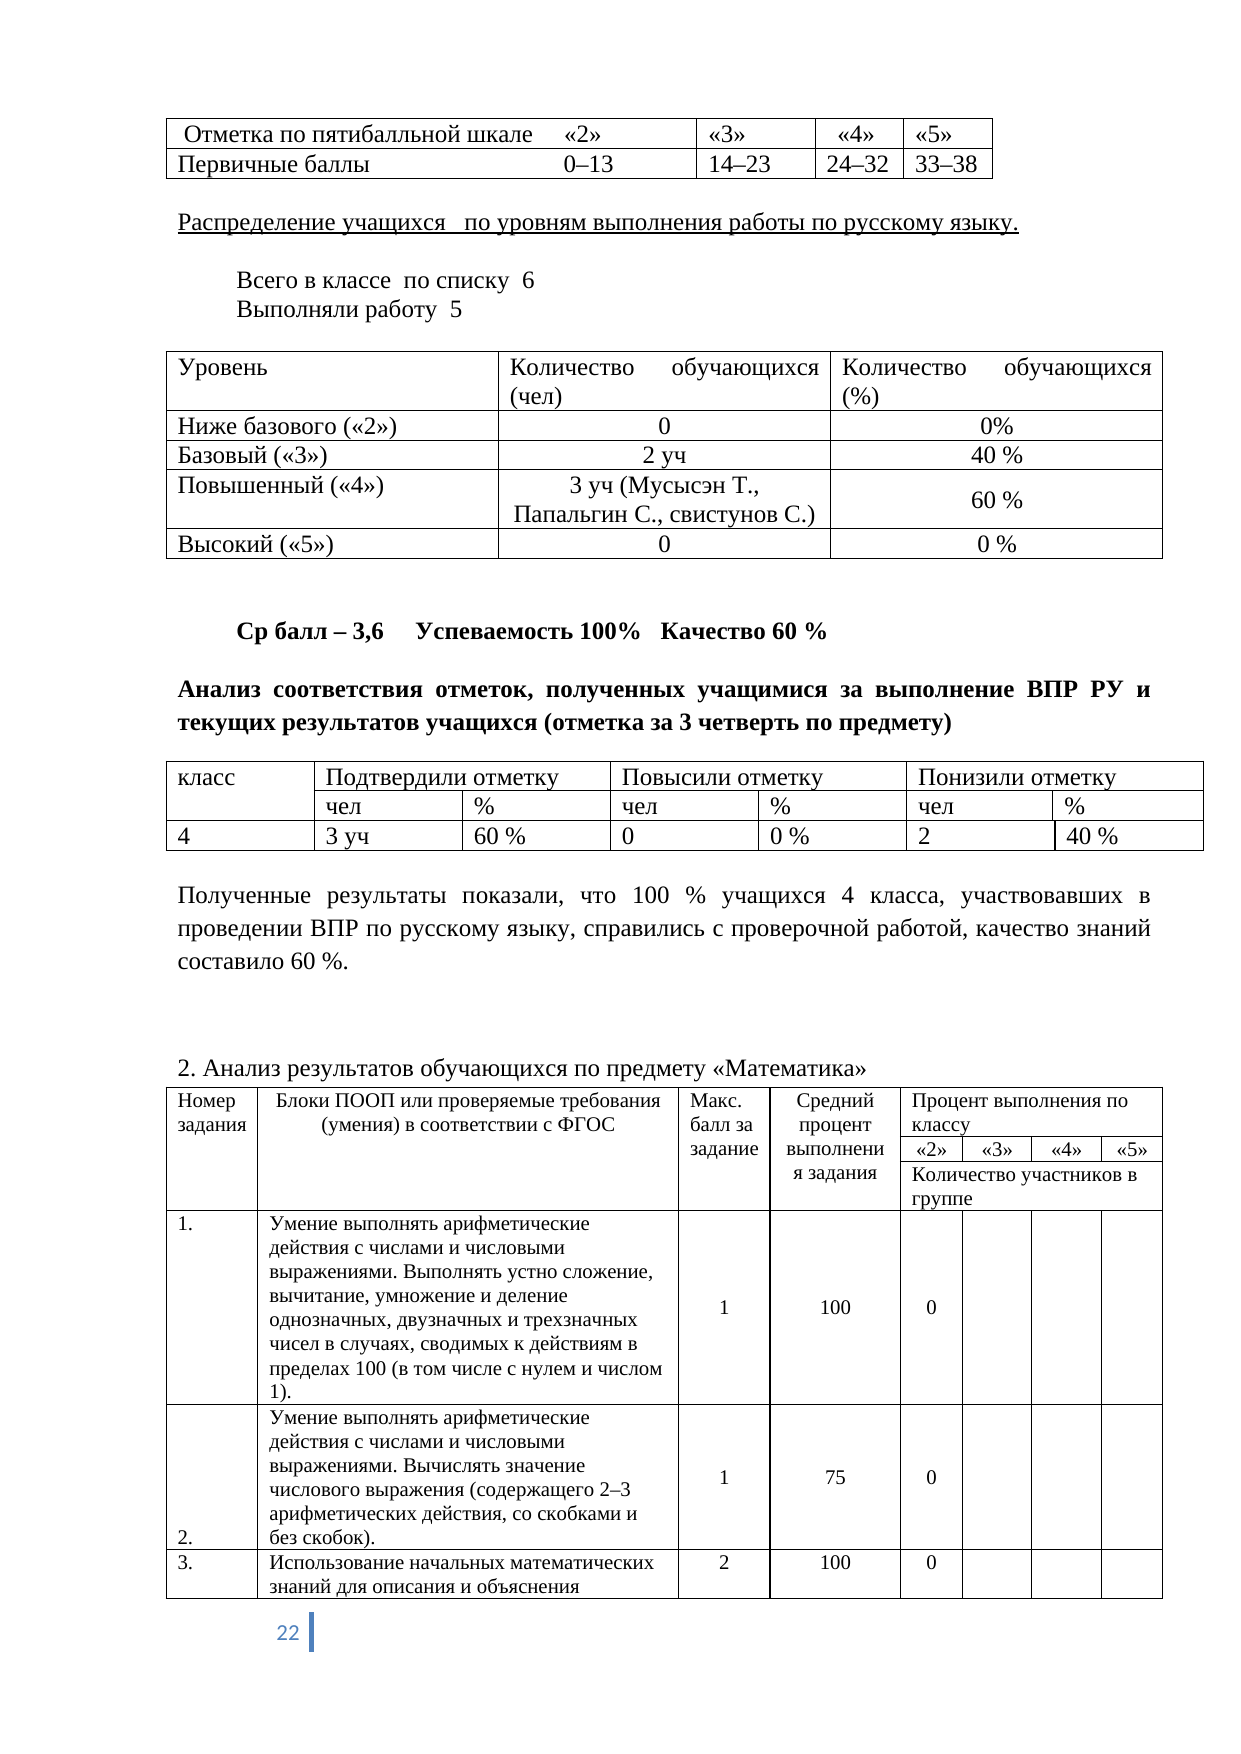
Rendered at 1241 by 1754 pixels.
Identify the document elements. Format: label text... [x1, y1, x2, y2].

table_header Средний процент выполнения задания [771, 1088, 900, 1210]
table_cell 2. [167, 1405, 257, 1549]
table_cell 40 % [831, 441, 1162, 469]
table_header Подтвердили отметку [315, 762, 610, 790]
table_cell 0 [901, 1211, 962, 1403]
table_cell «5» [1102, 1137, 1162, 1161]
table_cell «4» [1032, 1137, 1101, 1161]
table_cell 40 % [1056, 821, 1203, 850]
table_cell 2 [907, 821, 1054, 850]
table_cell [1032, 1211, 1101, 1403]
table_cell 100 [771, 1211, 900, 1403]
table_header Процент выполнения по классу [901, 1088, 1162, 1136]
table_header Повысили отметку [611, 762, 906, 790]
table_cell [963, 1211, 1031, 1403]
table_header «4» [816, 119, 903, 148]
table_cell 3 уч [315, 821, 462, 850]
table_header Количество обучающихся (%) [831, 352, 1162, 410]
table_cell Первичные баллы 0–13 [167, 149, 696, 178]
table_cell [1032, 1550, 1101, 1598]
table_cell Повышенный («4») [167, 470, 498, 528]
table_cell Умение выполнять арифметические действия с числами и числовыми выражениями. Вычислять значение числового выражения (содержащего 2–3 арифметических действия, со скобками и без скобок). [258, 1405, 678, 1549]
table_cell 75 [771, 1405, 900, 1549]
table_cell [963, 1550, 1031, 1598]
table_cell 1. [167, 1211, 257, 1403]
table_cell чел [315, 791, 462, 820]
table_cell 1 [679, 1405, 769, 1549]
text Распределение учащихся по уровням выполнения работы по русскому языку. [177, 207, 1152, 236]
table_cell % [759, 791, 906, 820]
text Анализ соответствия отметок, полученных учащимися за выполнение ВПР РУ и текущих результатов учащихся (отметка за 3 четверть по предмету) [177, 674, 1152, 736]
table_cell 60 % [463, 821, 610, 850]
table_cell 100 [771, 1550, 900, 1598]
table_header Номер задания [167, 1088, 257, 1210]
table_cell [1102, 1405, 1162, 1549]
table_cell 1 [679, 1211, 769, 1403]
table_cell 2 [679, 1550, 769, 1598]
table_header Понизили отметку [907, 762, 1203, 790]
table_header класс [167, 762, 314, 820]
table_cell Базовый («3») [167, 441, 498, 469]
table_cell 14–23 [697, 149, 815, 178]
table_cell 2 уч [499, 441, 830, 469]
table_cell % [1053, 791, 1203, 820]
text Всего в классе по списку 6 [177, 265, 1152, 294]
table_header Отметка по пятибалльной шкале «2» [167, 119, 696, 148]
table_cell 0 [499, 529, 830, 558]
table_cell 33–38 [904, 149, 992, 178]
table_cell «3» [963, 1137, 1031, 1161]
table_cell 0 % [831, 529, 1162, 558]
table_cell Высокий («5») [167, 529, 498, 558]
table_header Блоки ПООП или проверяемые требования (умения) в соответствии с ФГОС [258, 1088, 678, 1210]
table_cell 60 % [831, 470, 1162, 528]
table_header Уровень [167, 352, 498, 410]
table_cell 4 [167, 821, 314, 850]
table_cell [1032, 1405, 1101, 1549]
table_cell [1102, 1211, 1162, 1403]
text 2. Анализ результатов обучающихся по предмету «Математика» [177, 1053, 1152, 1082]
table_cell 0% [831, 411, 1162, 439]
table_cell 0 % [759, 821, 906, 850]
table_cell 0 [611, 821, 758, 850]
table_header Макс. балл за задание [679, 1088, 769, 1210]
table_cell Умение выполнять арифметические действия с числами и числовыми выражениями. Выполнять устно сложение, вычитание, умножение и деление однозначных, двузначных и трехзначных чисел в случаях, сводимых к действиям в пределах 100 (в том числе с нулем и числом 1). [258, 1211, 678, 1403]
text Ср балл – 3,6 Успеваемость 100% Качество 60 % [177, 616, 1152, 645]
table_cell [963, 1405, 1031, 1549]
table_cell «2» [901, 1137, 962, 1161]
table_header «5» [904, 119, 992, 148]
text Полученные результаты показали, что 100 % учащихся 4 класса, участвовавших в проведении ВПР по русскому языку, справились с проверочной работой, качество знаний составило 60 %. [177, 880, 1152, 974]
table_cell % [463, 791, 610, 820]
table_cell 3. [167, 1550, 257, 1598]
table_cell 24–32 [816, 149, 903, 178]
table_cell чел [611, 791, 758, 820]
table_cell 0 [901, 1405, 962, 1549]
table_cell 0 [499, 411, 830, 439]
table_cell Ниже базового («2») [167, 411, 498, 439]
table_cell 3 уч (Мусысэн Т., Папальгин С., свистунов С.) [499, 470, 830, 528]
table_cell Количество участников в группе [901, 1162, 1162, 1210]
table_header Количество обучающихся (чел) [499, 352, 830, 410]
table_header «3» [697, 119, 815, 148]
table_cell чел [907, 791, 1052, 820]
table_cell [1102, 1550, 1162, 1598]
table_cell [258, 1550, 678, 1598]
table_cell 0 [901, 1550, 962, 1598]
text Выполняли работу 5 [177, 294, 1152, 322]
